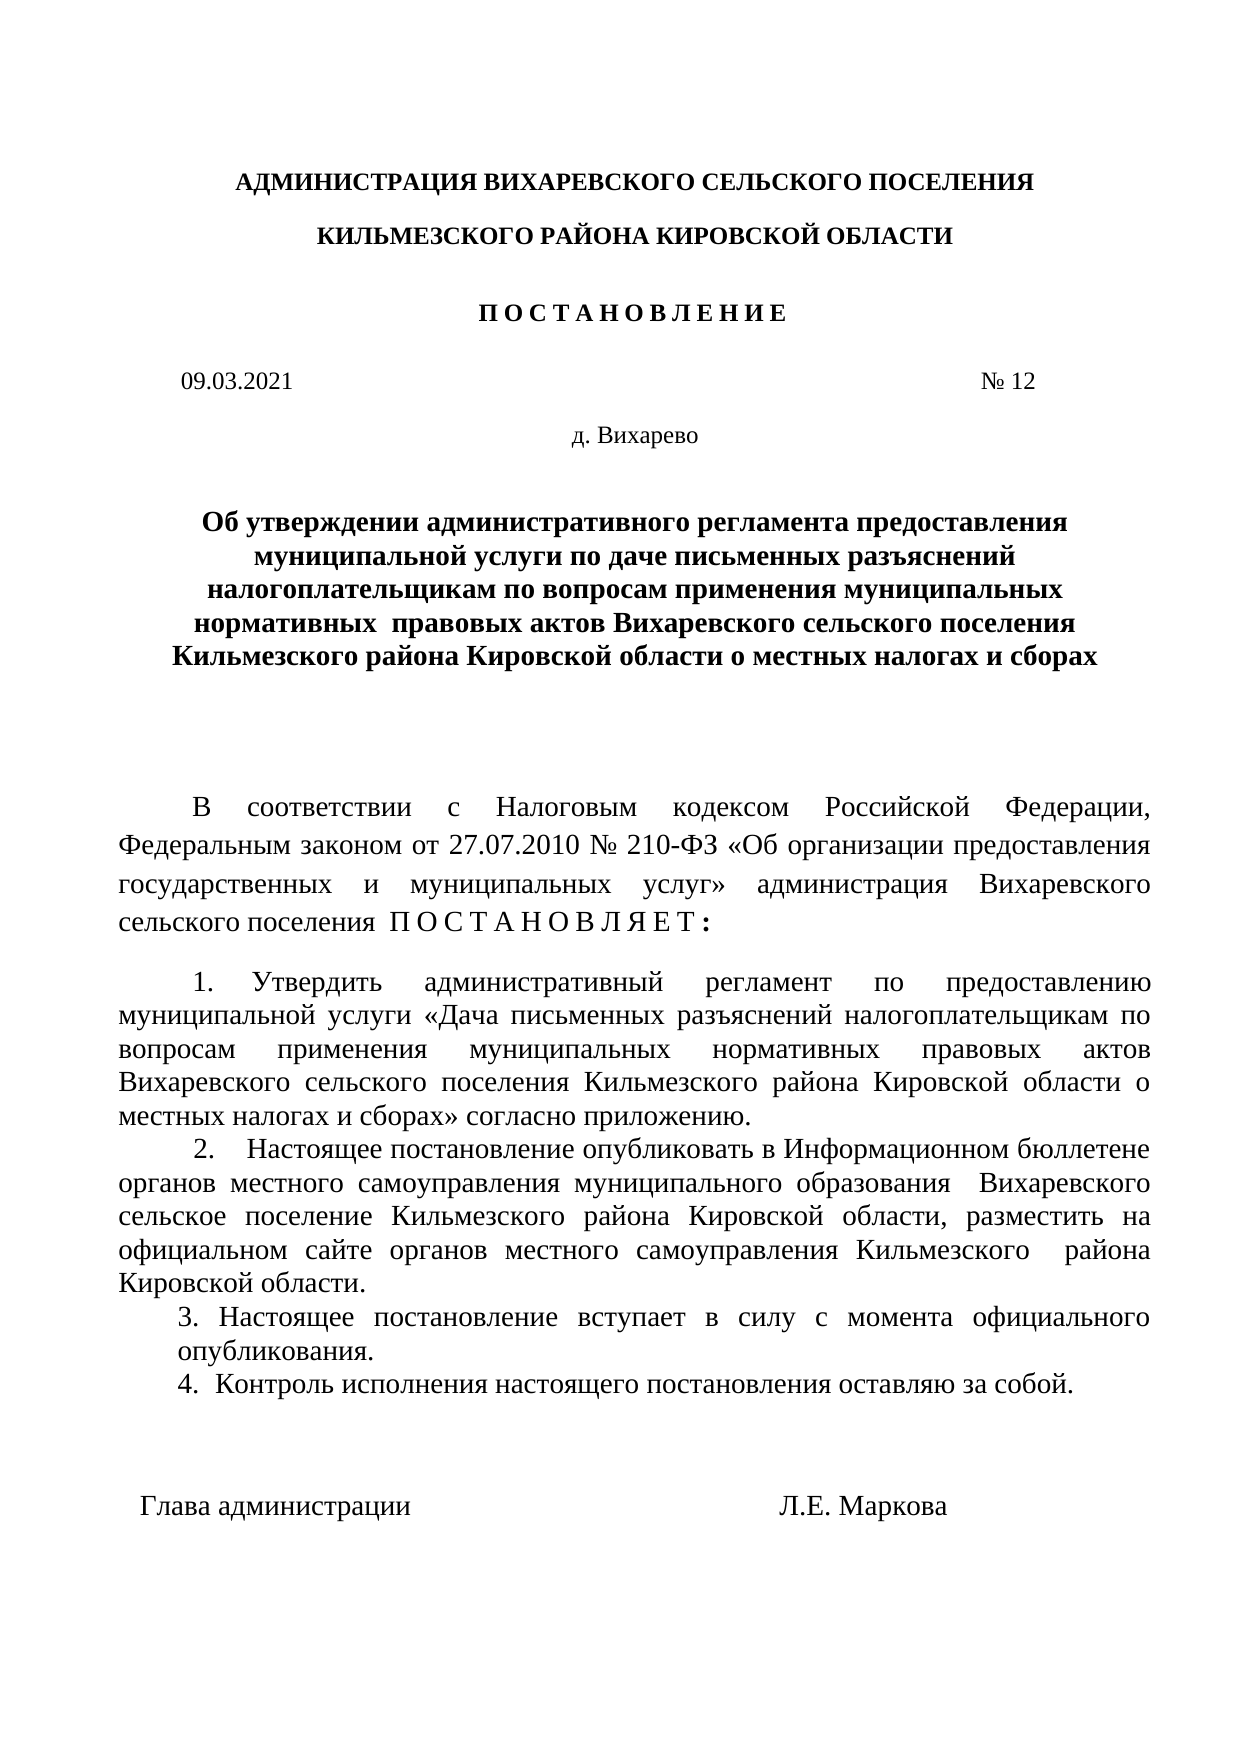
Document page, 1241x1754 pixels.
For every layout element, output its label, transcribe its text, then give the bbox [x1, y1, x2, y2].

text В соответствии с Налоговым кодексом Российской Федерации, Федеральным законом от 27.07.2010 № 210-ФЗ «Об организации предоставления государственных и муниципальных услуг» администрация Вихаревского сельского поселения ПОСТАНОВЛЯЕТ: [118, 789, 1152, 938]
text АДМИНИСТРАЦИЯ ВИХАРЕВСКОГО СЕЛЬСКОГО ПОСЕЛЕНИЯ [118, 167, 1152, 196]
text ПОСТАНОВЛЕНИЕ [118, 291, 1152, 329]
title Об утверждении административного регламента предоставления муниципальной услуги по даче письменных разъяснений налогоплательщикам по вопросам применения муниципальных нормативных правовых актов Вихаревского сельского поселения Кильмезского района Кировской области о местных налогах и сборах [118, 504, 1152, 672]
text д. Вихарево [118, 420, 1152, 449]
list Контроль исполнения настоящего постановления оставляю за собой. [177, 1366, 1152, 1400]
text КИЛЬМЕЗСКОГО РАЙОНА КИРОВСКОЙ ОБЛАСТИ [118, 221, 1152, 249]
list Утвердить административный регламент по предоставлению муниципальной услуги «Дача письменных разъяснений налогоплательщикам по вопросам применения муниципальных нормативных правовых актов Вихаревского сельского поселения Кильмезского района Кировской области о местных налогах и сборах» согласно приложению. [118, 964, 1152, 1131]
text 3. Настоящее постановление вступает в силу с момента официального опубликования. [177, 1299, 1152, 1366]
text Глава администрации Л.Е. Маркова [88, 1488, 1152, 1521]
text 2. Настоящее постановление опубликовать в Информационном бюллетене органов местного самоуправления муниципального образования Вихаревского сельское поселение Кильмезского района Кировской области, разместить на официальном сайте органов местного самоуправления Кильмезского района Кировской области. [118, 1131, 1152, 1299]
text 09.03.2021 № 12 [118, 366, 1152, 395]
